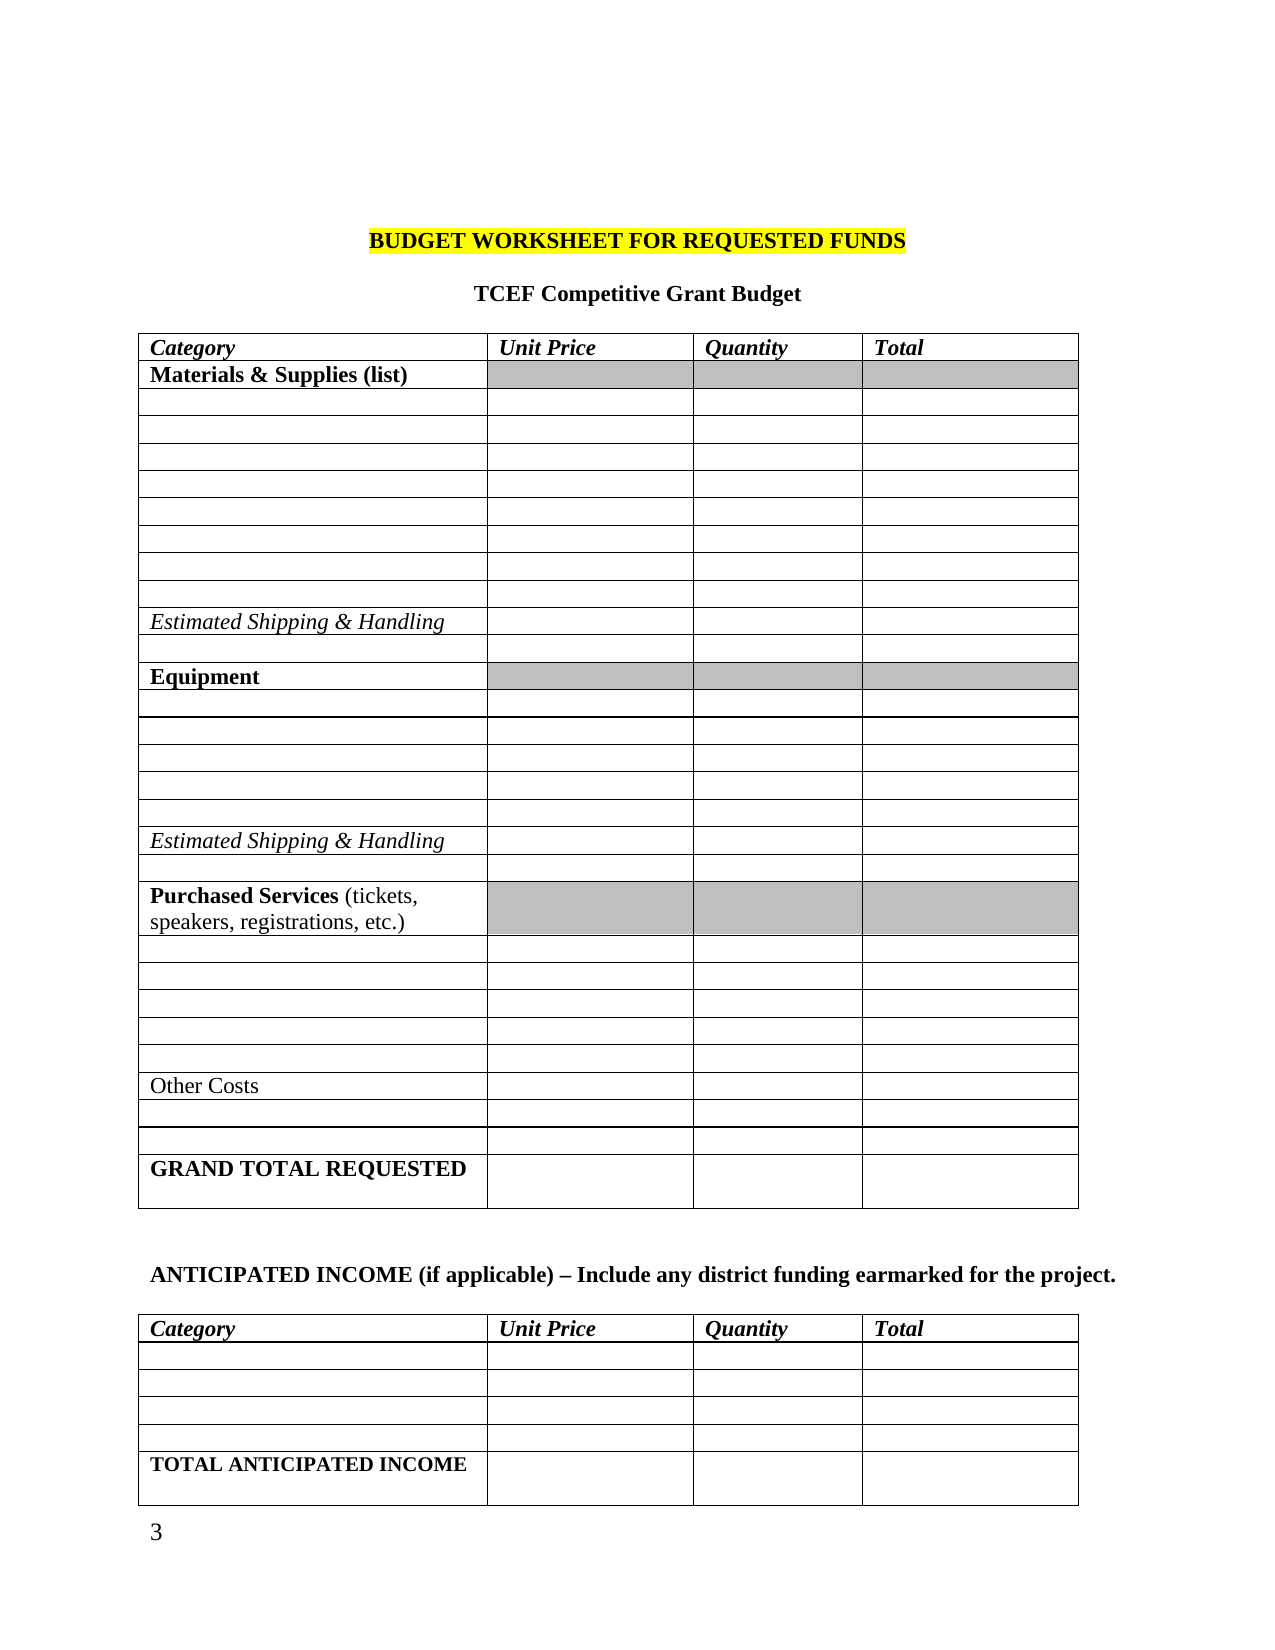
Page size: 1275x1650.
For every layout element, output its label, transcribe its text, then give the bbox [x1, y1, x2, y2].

table_cell [488, 827, 693, 853]
table_cell [694, 663, 862, 689]
table_cell [488, 690, 693, 716]
table_cell [488, 1397, 693, 1423]
table_cell [488, 855, 693, 881]
table_cell GRAND TOTAL REQUESTED [139, 1155, 487, 1207]
table_cell [694, 990, 862, 1017]
table_cell [488, 581, 693, 607]
table_cell [863, 635, 1078, 662]
table_cell Equipment [139, 663, 487, 689]
table_cell TOTAL ANTICIPATED INCOME [139, 1452, 487, 1505]
table_cell [488, 718, 693, 744]
table_cell [488, 471, 693, 497]
table_cell Materials & Supplies (list) [139, 361, 487, 388]
table_cell [863, 389, 1078, 415]
table_cell [139, 963, 487, 989]
table_cell [863, 1425, 1078, 1451]
table_cell [694, 800, 862, 826]
table_cell [694, 444, 862, 470]
table_cell Estimated Shipping & Handling [139, 827, 487, 853]
table_cell [694, 718, 862, 744]
table_cell [694, 745, 862, 771]
table_cell [139, 745, 487, 771]
table_header Category [139, 334, 487, 360]
text ANTICIPATED INCOME (if applicable) – Include any district funding earmarked for the project. [150, 1261, 1125, 1288]
table_cell [488, 663, 693, 689]
table_header Unit Price [488, 334, 693, 360]
table_cell [863, 1100, 1078, 1126]
table_cell [863, 1343, 1078, 1369]
table_cell [694, 1018, 862, 1044]
table_cell [694, 1073, 862, 1099]
table_cell [139, 855, 487, 881]
table_cell [139, 526, 487, 552]
table_header Total [863, 334, 1078, 360]
table_cell [139, 800, 487, 826]
table_cell [488, 1073, 693, 1099]
table_cell [488, 936, 693, 962]
table_cell [863, 553, 1078, 579]
table_cell [488, 1452, 693, 1505]
table_cell [488, 1045, 693, 1072]
table_cell [694, 635, 862, 662]
table_cell [694, 1425, 862, 1451]
table_cell [863, 416, 1078, 442]
table_cell [694, 581, 862, 607]
table_cell [863, 800, 1078, 826]
table_cell [488, 745, 693, 771]
table_cell [694, 1397, 862, 1423]
table_cell [488, 990, 693, 1017]
table_cell [488, 635, 693, 662]
table_cell [488, 361, 693, 388]
table_header Total [863, 1315, 1078, 1341]
table_cell [863, 608, 1078, 634]
table_cell [863, 498, 1078, 525]
table_cell [139, 1425, 487, 1451]
table_cell [863, 882, 1078, 934]
table_cell [863, 1397, 1078, 1423]
table_cell [139, 1045, 487, 1072]
table_cell [863, 963, 1078, 989]
table_cell [863, 471, 1078, 497]
table_cell [139, 1018, 487, 1044]
table_cell [694, 608, 862, 634]
table_cell [694, 553, 862, 579]
table_cell [488, 553, 693, 579]
table_cell [863, 581, 1078, 607]
table_cell [488, 416, 693, 442]
table_cell [863, 855, 1078, 881]
table_cell [863, 1128, 1078, 1154]
table_cell [694, 855, 862, 881]
table_cell [139, 416, 487, 442]
table_cell [694, 416, 862, 442]
table_cell [694, 1155, 862, 1207]
table_cell [694, 936, 862, 962]
table_cell [139, 389, 487, 415]
table_cell Purchased Services (tickets, speakers, registrations, etc.) [139, 882, 487, 934]
table_cell [863, 827, 1078, 853]
table_cell [139, 498, 487, 525]
table_cell [139, 444, 487, 470]
table_cell [863, 1452, 1078, 1505]
table_cell [863, 1045, 1078, 1072]
table_cell [863, 718, 1078, 744]
table_cell [139, 990, 487, 1017]
table_cell [863, 663, 1078, 689]
table_cell Other Costs [139, 1073, 487, 1099]
table_cell [694, 1128, 862, 1154]
table_cell [694, 526, 862, 552]
table_cell [139, 553, 487, 579]
table_cell [488, 389, 693, 415]
table_cell [694, 1100, 862, 1126]
table_cell [863, 526, 1078, 552]
table_cell [139, 718, 487, 744]
table_cell [863, 1073, 1078, 1099]
table_cell [863, 936, 1078, 962]
table_header Category [139, 1315, 487, 1341]
table_cell [139, 772, 487, 799]
table_header Quantity [694, 334, 862, 360]
table_cell [488, 444, 693, 470]
table_cell [694, 1343, 862, 1369]
table_cell [139, 936, 487, 962]
table_cell [694, 827, 862, 853]
table_cell [488, 1128, 693, 1154]
table_header Unit Price [488, 1315, 693, 1341]
table_cell [488, 1100, 693, 1126]
table_cell [488, 963, 693, 989]
table_cell Estimated Shipping & Handling [139, 608, 487, 634]
table_cell [694, 963, 862, 989]
table_cell [694, 471, 862, 497]
table_cell [863, 990, 1078, 1017]
table_cell [139, 690, 487, 716]
table_cell [488, 882, 693, 934]
table_cell [488, 1155, 693, 1207]
table_cell [863, 1018, 1078, 1044]
table_cell [863, 1155, 1078, 1207]
table_cell [694, 389, 862, 415]
table_cell [488, 800, 693, 826]
table_cell [694, 1045, 862, 1072]
table_cell [488, 772, 693, 799]
table_cell [488, 526, 693, 552]
table_cell [488, 498, 693, 525]
table_cell [488, 1343, 693, 1369]
table_cell [694, 498, 862, 525]
table_cell [694, 361, 862, 388]
table_cell [863, 690, 1078, 716]
table_cell [488, 1018, 693, 1044]
table_cell [863, 1370, 1078, 1396]
table_cell [488, 1370, 693, 1396]
table_cell [488, 608, 693, 634]
table_cell [694, 690, 862, 716]
text BUDGET WORKSHEET FOR REQUESTED FUNDS [150, 227, 1125, 254]
table_cell [488, 1425, 693, 1451]
text TCEF Competitive Grant Budget [150, 280, 1125, 307]
table_cell [139, 1100, 487, 1126]
table_cell [139, 1343, 487, 1369]
table_cell [863, 361, 1078, 388]
table_cell [139, 635, 487, 662]
table_cell [139, 471, 487, 497]
table_cell [139, 1370, 487, 1396]
table_cell [694, 1452, 862, 1505]
table_cell [694, 1370, 862, 1396]
table_cell [139, 1397, 487, 1423]
table_cell [139, 1128, 487, 1154]
table_cell [694, 882, 862, 934]
table_cell [863, 444, 1078, 470]
table_header Quantity [694, 1315, 862, 1341]
table_cell [694, 772, 862, 799]
table_cell [863, 745, 1078, 771]
table_cell [863, 772, 1078, 799]
table_cell [139, 581, 487, 607]
